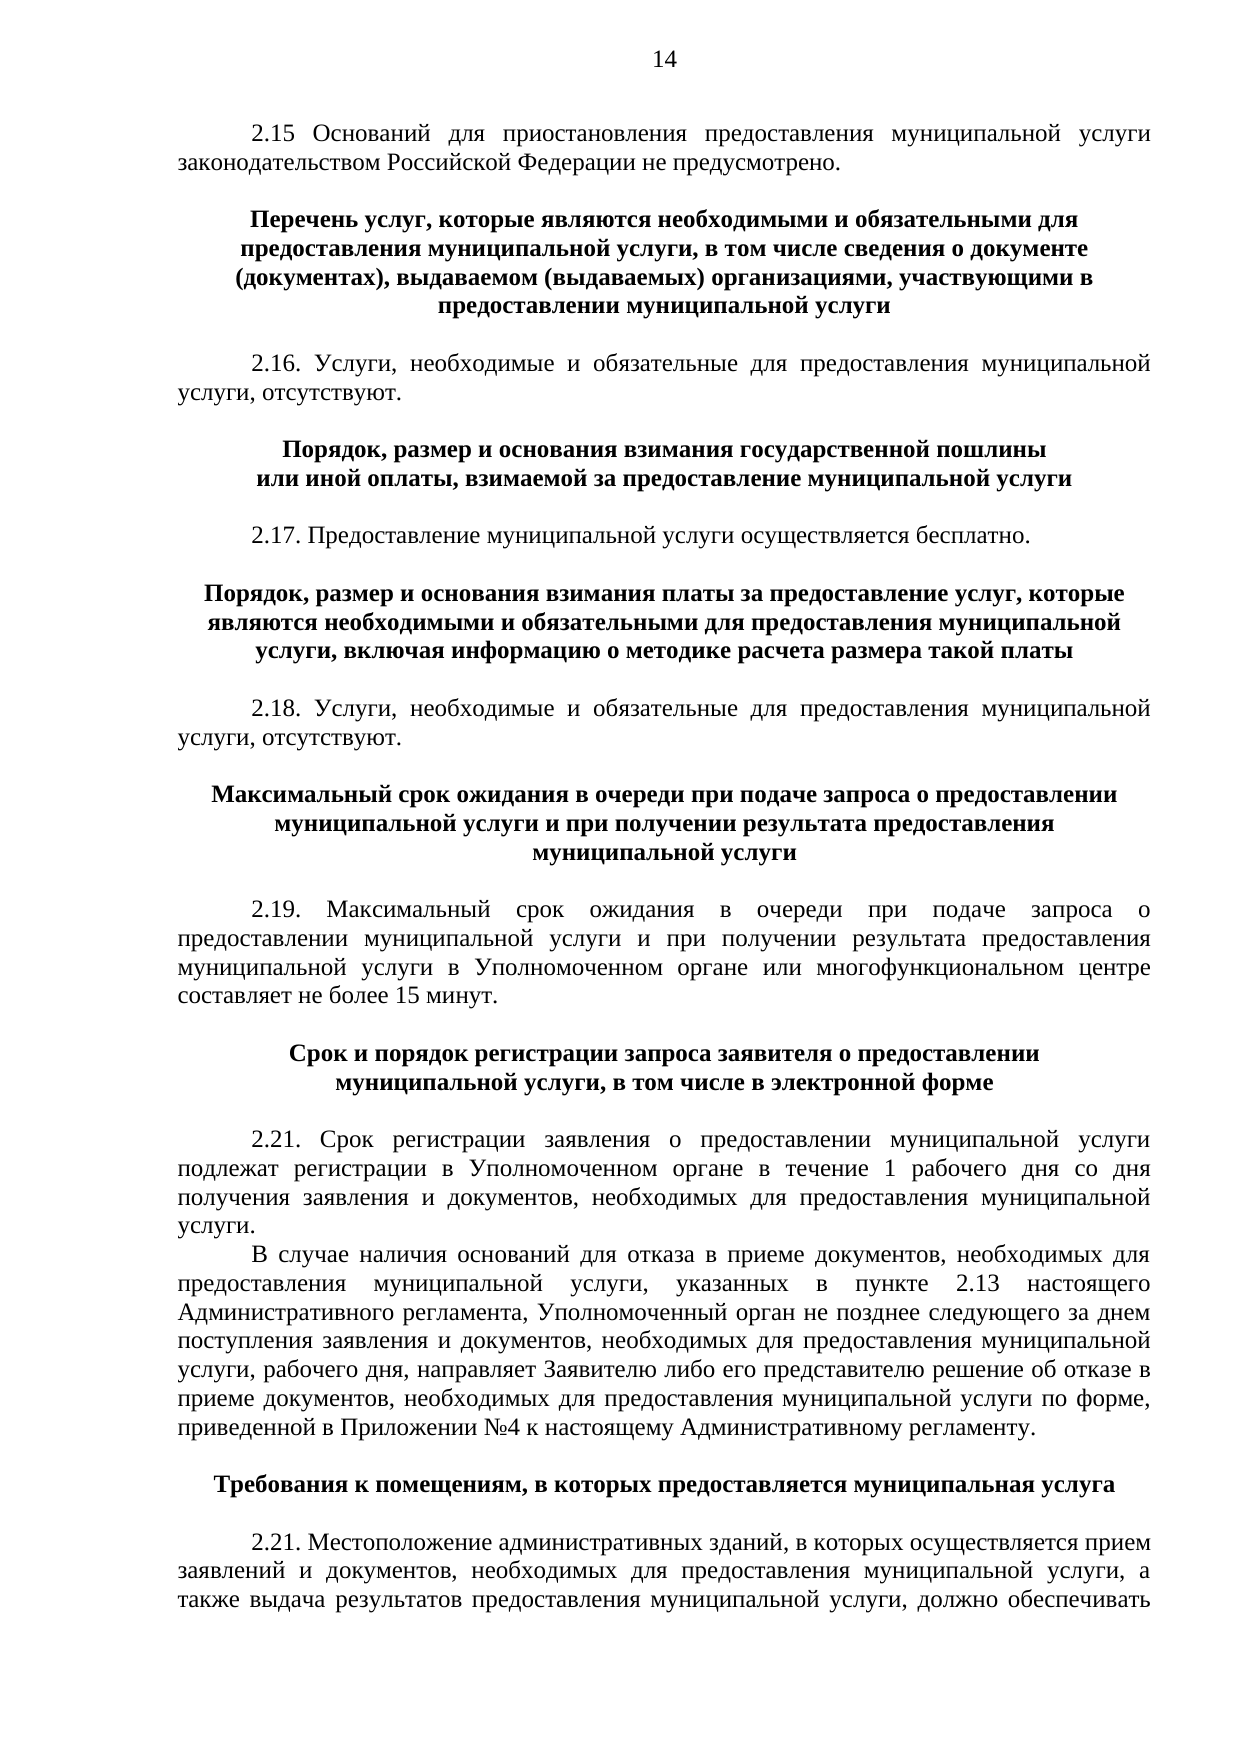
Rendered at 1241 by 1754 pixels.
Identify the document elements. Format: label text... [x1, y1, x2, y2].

text Порядок, размер и основания взимания государственной пошлины [177, 434, 1152, 463]
text Порядок, размер и основания взимания платы за предоставление услуг, которые являются необходимыми и обязательными для предоставления муниципальной услуги, включая информацию о методике расчета размера такой платы [177, 578, 1152, 664]
text Перечень услуг, которые являются необходимыми и обязательными для предоставления муниципальной услуги, в том числе сведения о документе (документах), выдаваемом (выдаваемых) организациями, участвующими в предоставлении муниципальной услуги [177, 204, 1152, 319]
text муниципальной услуги, в том числе в электронной форме [177, 1067, 1152, 1096]
text Срок и порядок регистрации запроса заявителя о предоставлении [177, 1038, 1152, 1067]
text Требования к помещениям, в которых предоставляется муниципальная услуга [177, 1469, 1152, 1498]
text 2.15 Оснований для приостановления предоставления муниципальной услуги законодательством Российской Федерации не предусмотрено. [177, 118, 1152, 176]
text 2.19. Максимальный срок ожидания в очереди при подаче запроса о предоставлении муниципальной услуги и при получении результата предоставления муниципальной услуги в Уполномоченном органе или многофункциональном центре составляет не более 15 минут. [177, 894, 1152, 1009]
text Максимальный срок ожидания в очереди при подаче запроса о предоставлении муниципальной услуги и при получении результата предоставления [177, 779, 1152, 837]
text 2.21. Срок регистрации заявления о предоставлении муниципальной услуги подлежат регистрации в Уполномоченном органе в течение 1 рабочего дня со дня получения заявления и документов, необходимых для предоставления муниципальной услуги. [177, 1124, 1152, 1239]
text 2.18. Услуги, необходимые и обязательные для предоставления муниципальной услуги, отсутствуют. [177, 693, 1152, 751]
text 2.17. Предоставление муниципальной услуги осуществляется бесплатно. [177, 521, 1152, 549]
text 2.16. Услуги, необходимые и обязательные для предоставления муниципальной услуги, отсутствуют. [177, 348, 1152, 406]
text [177, 1527, 1152, 1613]
text муниципальной услуги [177, 837, 1152, 866]
text или иной оплаты, взимаемой за предоставление муниципальной услуги [177, 463, 1152, 492]
text В случае наличия оснований для отказа в приеме документов, необходимых для предоставления муниципальной услуги, указанных в пункте 2.13 настоящего Административного регламента, Уполномоченный орган не позднее следующего за днем поступления заявления и документов, необходимых для предоставления муниципальной услуги, рабочего дня, направляет Заявителю либо его представителю решение об отказе в приеме документов, необходимых для предоставления муниципальной услуги по форме, приведенной в Приложении №4 к настоящему Административному регламенту. [177, 1239, 1152, 1441]
